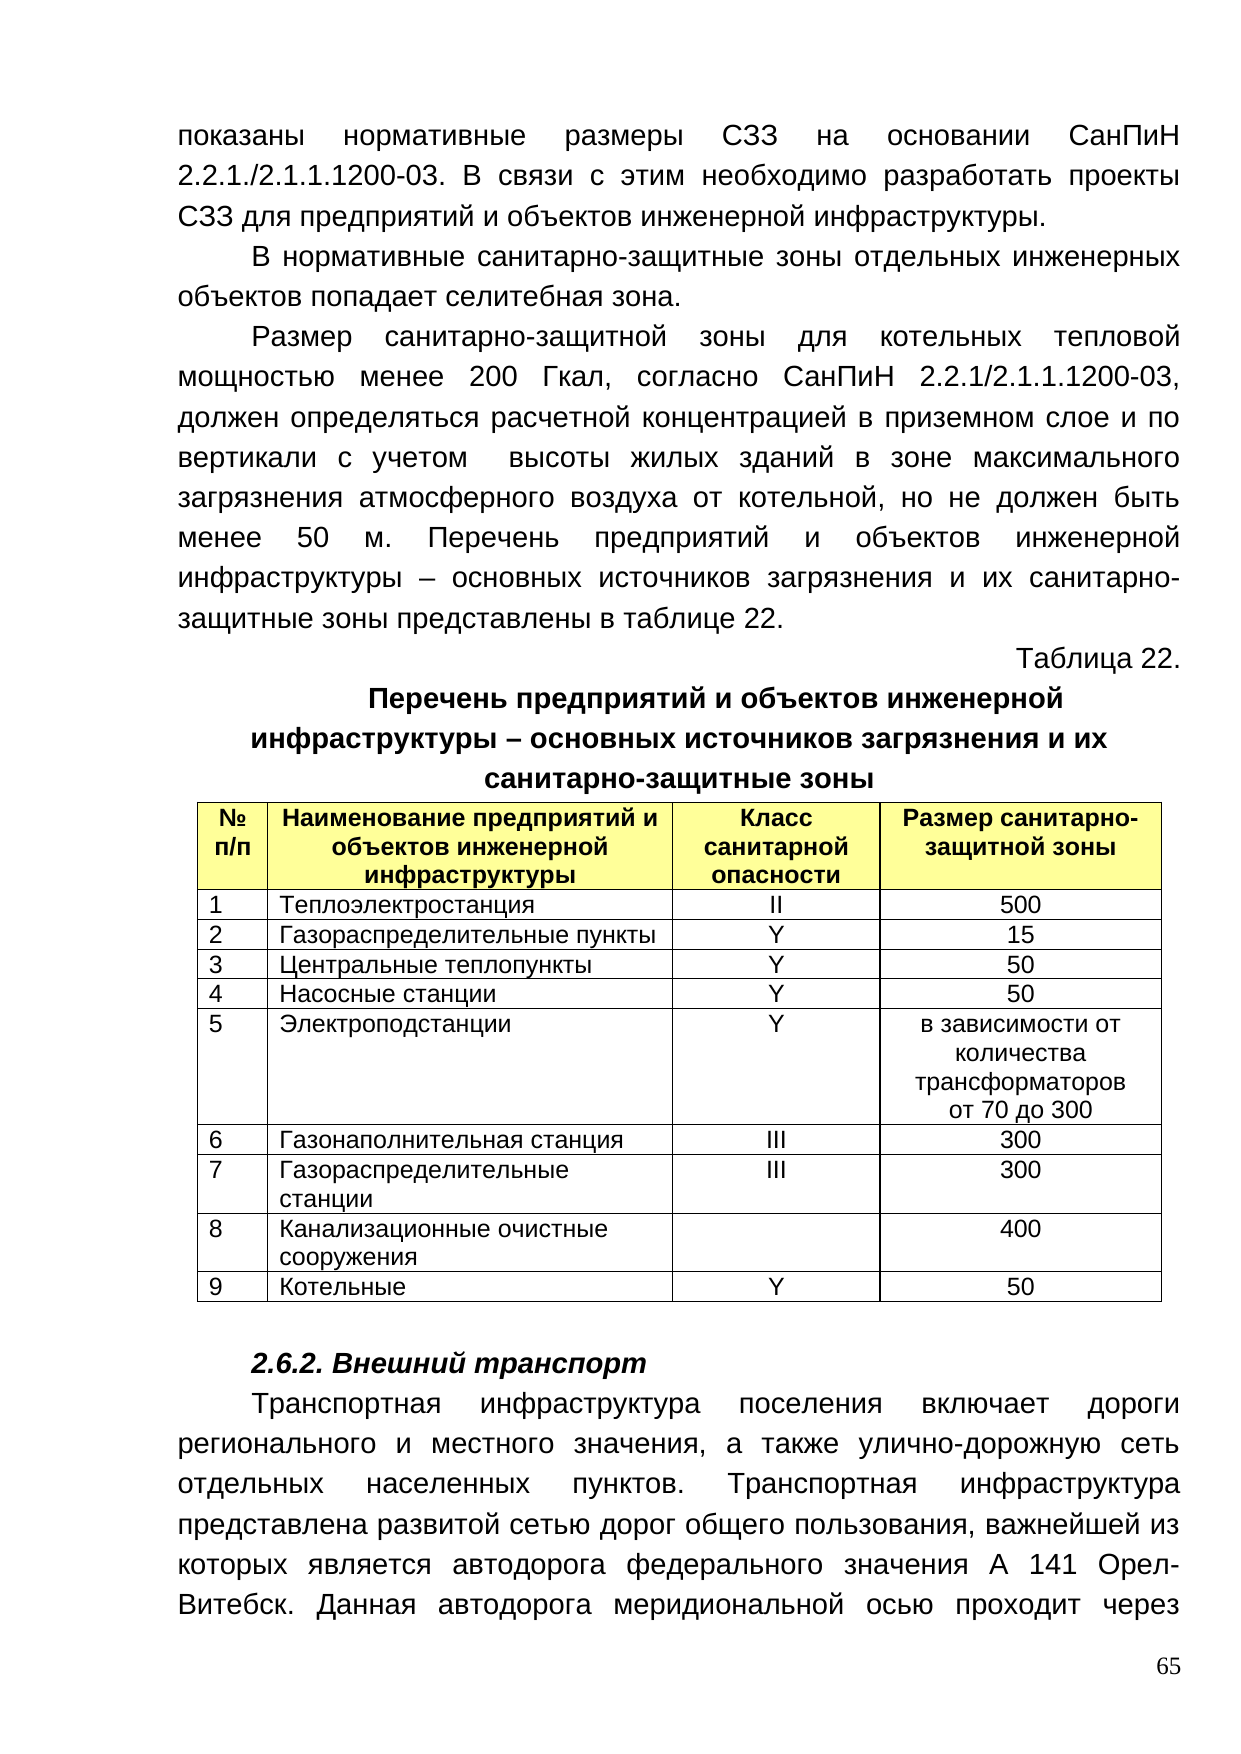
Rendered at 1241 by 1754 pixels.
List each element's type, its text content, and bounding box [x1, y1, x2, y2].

subtitle 2.6.2. Внешний транспорт [177, 1346, 1181, 1379]
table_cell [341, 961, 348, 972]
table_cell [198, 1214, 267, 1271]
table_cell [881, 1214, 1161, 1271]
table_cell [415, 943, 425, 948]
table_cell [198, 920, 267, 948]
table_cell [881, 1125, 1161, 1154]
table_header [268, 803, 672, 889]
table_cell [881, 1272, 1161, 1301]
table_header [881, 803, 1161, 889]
text В нормативные санитарно-защитные зоны отдельных инженерных объектов попадает селитебная зона. [177, 239, 1181, 312]
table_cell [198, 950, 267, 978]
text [177, 118, 1181, 232]
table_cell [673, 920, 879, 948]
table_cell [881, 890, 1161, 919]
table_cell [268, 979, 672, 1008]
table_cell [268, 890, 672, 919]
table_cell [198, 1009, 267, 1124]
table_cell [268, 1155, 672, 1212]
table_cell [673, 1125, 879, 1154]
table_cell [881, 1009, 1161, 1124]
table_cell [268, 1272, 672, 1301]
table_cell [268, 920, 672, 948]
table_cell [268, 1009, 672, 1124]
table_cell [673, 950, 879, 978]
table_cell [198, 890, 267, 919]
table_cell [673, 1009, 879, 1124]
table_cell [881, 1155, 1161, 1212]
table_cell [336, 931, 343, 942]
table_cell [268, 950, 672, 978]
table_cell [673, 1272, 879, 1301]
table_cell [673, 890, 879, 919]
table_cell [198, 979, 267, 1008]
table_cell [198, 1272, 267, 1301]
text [177, 1386, 1181, 1621]
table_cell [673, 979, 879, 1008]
text Размер санитарно-защитной зоны для котельных тепловой мощностью менее 200 Гкал, согласно СанПиН 2.2.1/2.1.1.1200-03, должен определяться расчетной концентрацией в приземном слое и по вертикали с учетом высоты жилых зданий в зоне максимального загрязнения атмосферного воздуха от котельной, но не должен быть менее . Перечень предприятий и объектов инженерной инфраструктуры – основных источников загрязнения и их санитарно-защитные зоны представлены в таблице 22. [177, 319, 1181, 634]
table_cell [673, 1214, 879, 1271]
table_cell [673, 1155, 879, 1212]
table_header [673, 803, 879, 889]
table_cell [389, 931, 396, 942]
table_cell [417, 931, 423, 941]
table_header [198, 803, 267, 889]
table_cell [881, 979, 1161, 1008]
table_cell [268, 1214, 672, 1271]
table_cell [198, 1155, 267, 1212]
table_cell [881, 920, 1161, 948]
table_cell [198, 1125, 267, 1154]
text Перечень предприятий и объектов инженерной инфраструктуры – основных источников загрязнения и их санитарно-защитные зоны [177, 681, 1181, 795]
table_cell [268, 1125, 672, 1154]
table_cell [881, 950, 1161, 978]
text Таблица 22. [177, 641, 1181, 674]
